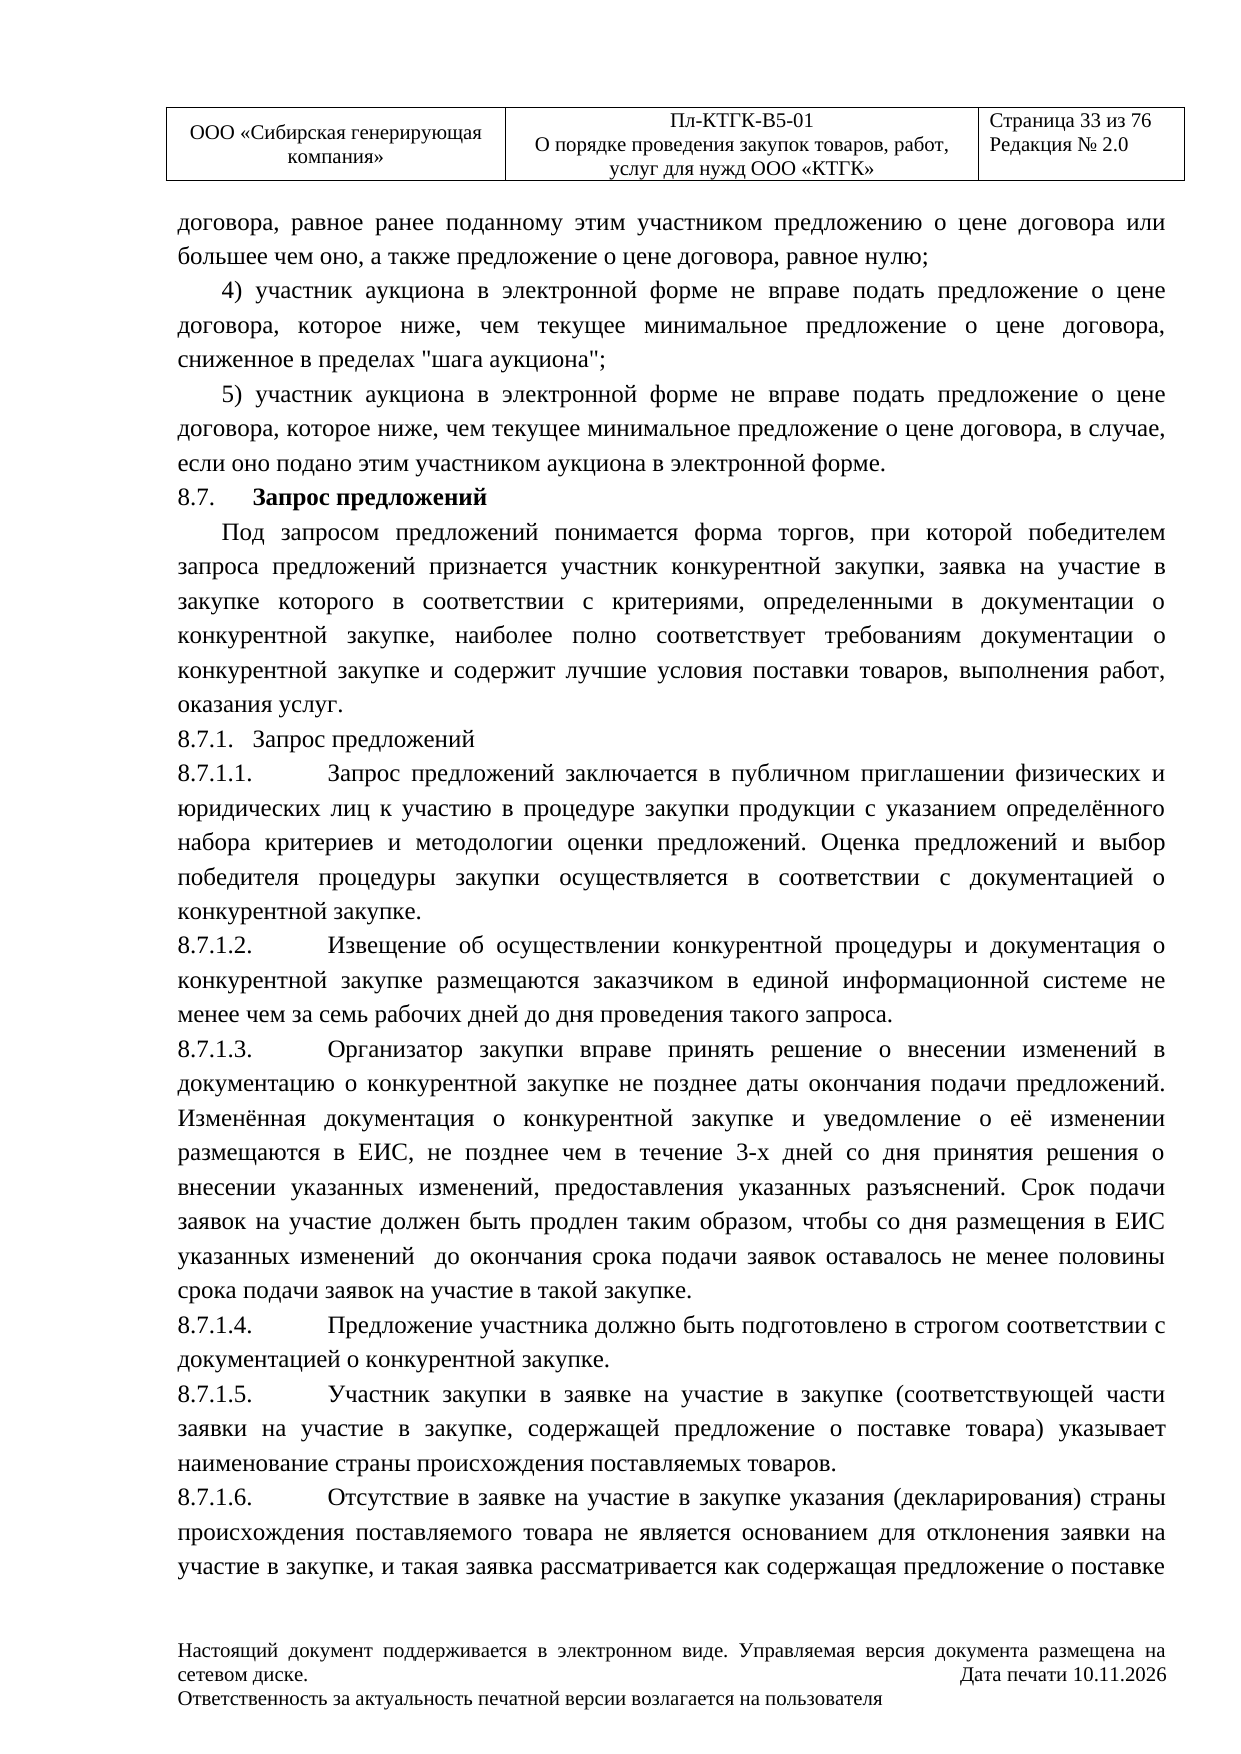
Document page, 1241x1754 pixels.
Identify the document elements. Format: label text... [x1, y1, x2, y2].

list Участник закупки в заявке на участие в закупке (соответствующей части заявки на участие в закупке, содержащей предложение о поставке товара) указывает наименование страны происхождения поставляемых товаров. [177, 1379, 1166, 1477]
list Запрос предложений заключается в публичном приглашении физических и юридических лиц к участию в процедуре закупки продукции с указанием определённого набора критериев и методологии оценки предложений. Оценка предложений и выбор победителя процедуры закупки осуществляется в соответствии с документацией о конкурентной закупке. [177, 758, 1166, 925]
text 5) участник аукциона в электронной форме не вправе подать предложение о цене договора, которое ниже, чем текущее минимальное предложение о цене договора, в случае, если оно подано этим участником аукциона в электронной форме. [177, 379, 1166, 477]
text Под запросом предложений понимается форма торгов, при которой победителем запроса предложений признается участник конкурентной закупки, заявка на участие в закупке которого в соответствии с критериями, определенными в документации о конкурентной закупке, наиболее полно соответствует требованиям документации о конкурентной закупке и содержит лучшие условия поставки товаров, выполнения работ, оказания услуг. [177, 517, 1166, 718]
list Организатор закупки вправе принять решение о внесении изменений в документацию о конкурентной закупке не позднее даты окончания подачи предложений. Изменённая документация о конкурентной закупке и уведомление о её изменении размещаются в ЕИС, не позднее чем в течение 3-х дней со дня принятия решения о внесении указанных изменений, предоставления указанных разъяснений. Срок подачи заявок на участие должен быть продлен таким образом, чтобы со дня размещения в ЕИС указанных изменений до окончания срока подачи заявок оставалось не менее половины срока подачи заявок на участие в такой закупке. [177, 1034, 1166, 1304]
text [177, 207, 1166, 270]
list Извещение об осуществлении конкурентной процедуры и документация о конкурентной закупке размещаются заказчиком в единой информационной системе не менее чем за семь рабочих дней до дня проведения такого запроса. [177, 931, 1166, 1028]
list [177, 1482, 1166, 1580]
list Запрос предложений [177, 482, 1166, 511]
text 4) участник аукциона в электронной форме не вправе подать предложение о цене договора, которое ниже, чем текущее минимальное предложение о цене договора, сниженное в пределах "шага аукциона"; [177, 276, 1166, 373]
list Запрос предложений [177, 724, 1166, 752]
list Предложение участника должно быть подготовлено в строгом соответствии с документацией о конкурентной закупке. [177, 1310, 1166, 1373]
